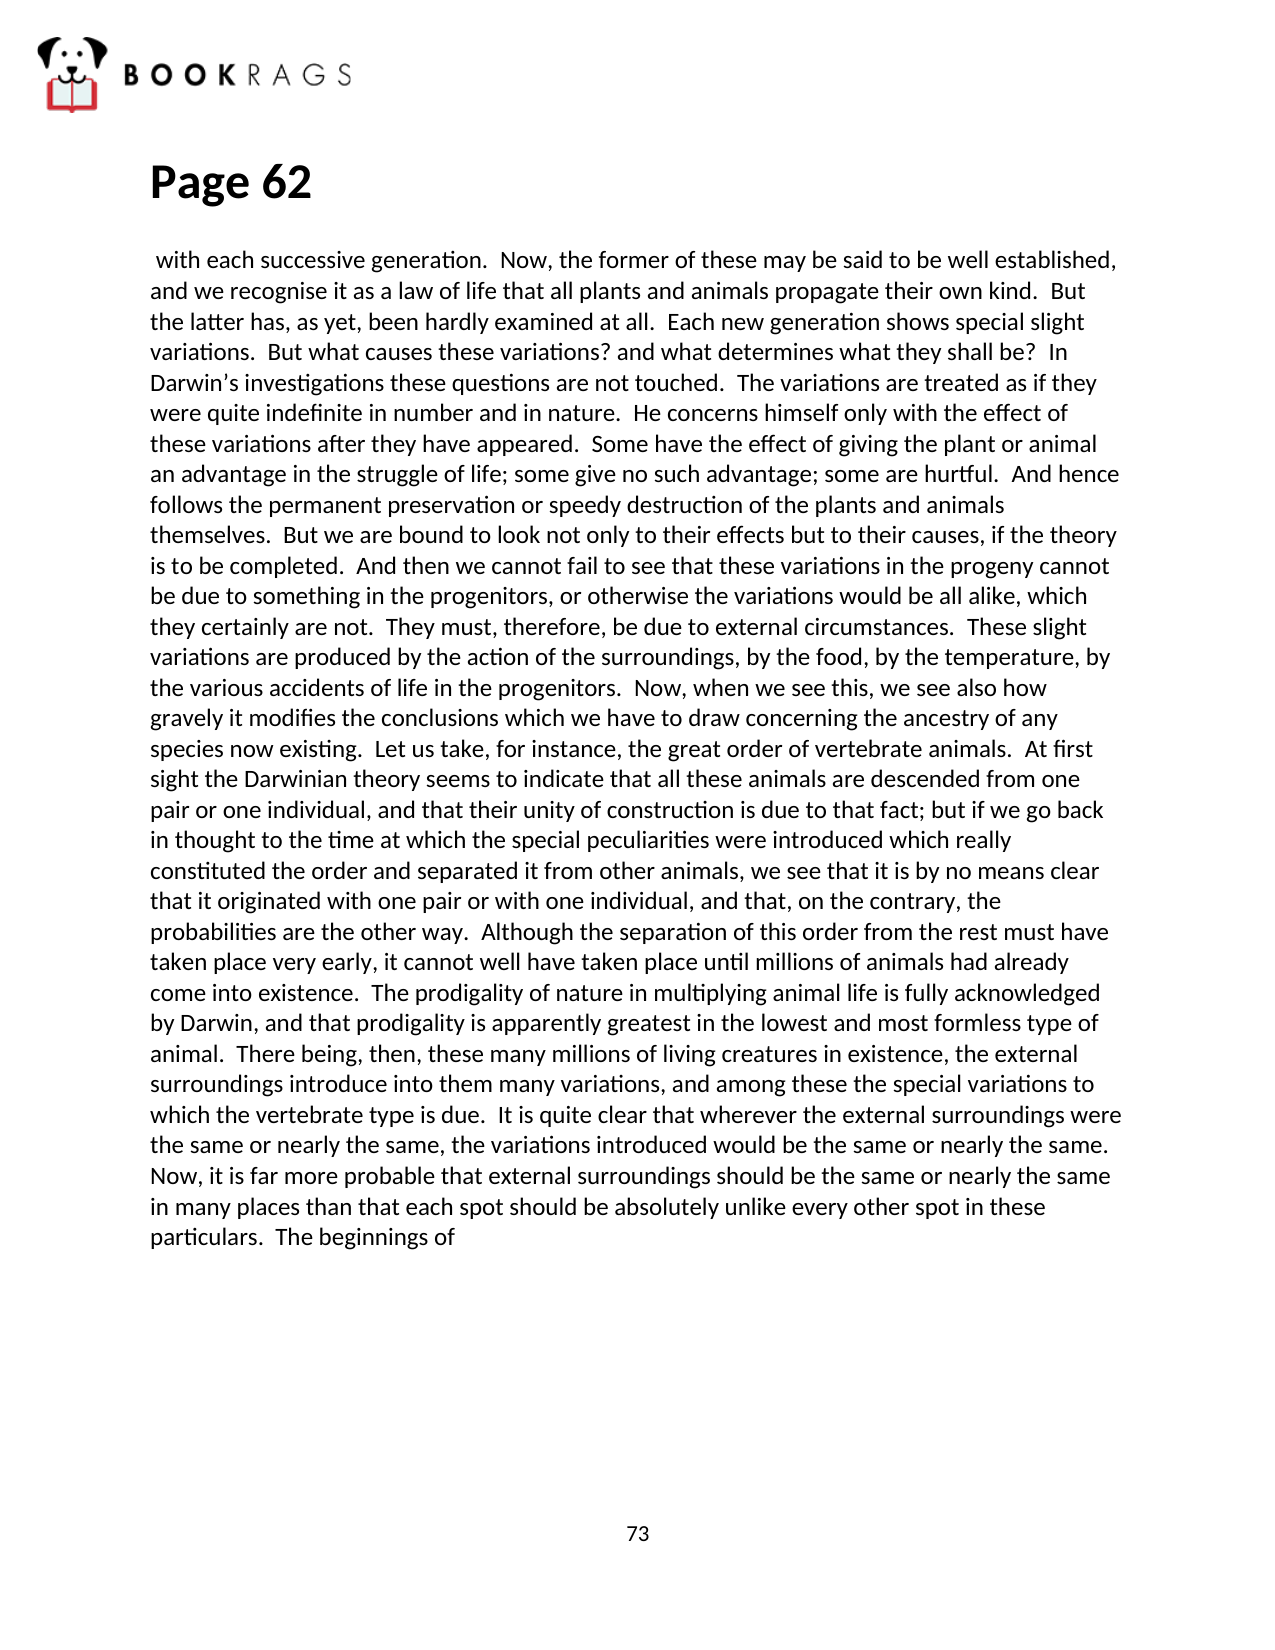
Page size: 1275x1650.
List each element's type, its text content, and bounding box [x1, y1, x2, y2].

text with each successive generation. Now, the former of these may be said to be well established, and we recognise it as a law of life that all plants and animals propagate their own kind. But the latter has, as yet, been hardly examined at all. Each new generation shows special slight variations. But what causes these variations? and what determines what they shall be? In Darwin’s investigations these questions are not touched. The variations are treated as if they were quite indefinite in number and in nature. He concerns himself only with the effect of these variations after they have appeared. Some have the effect of giving the plant or animal an advantage in the struggle of life; some give no such advantage; some are hurtful. And hence follows the permanent preservation or speedy destruction of the plants and animals themselves. But we are bound to look not only to their effects but to their causes, if the theory is to be completed. And then we cannot fail to see that these variations in the progeny cannot be due to something in the progenitors, or otherwise the variations would be all alike, which they certainly are not. They must, therefore, be due to external circumstances. These slight variations are produced by the action of the surroundings, by the food, by the temperature, by the various accidents of life in the progenitors. Now, when we see this, we see also how gravely it modifies the conclusions which we have to draw concerning the ancestry of any species now existing. Let us take, for instance, the great order of vertebrate animals. At first sight the Darwinian theory seems to indicate that all these animals are descended from one pair or one individual, and that their unity of construction is due to that fact; but if we go back in thought to the time at which the special peculiarities were introduced which really constituted the order and separated it from other animals, we see that it is by no means clear that it originated with one pair or with one individual, and that, on the contrary, the probabilities are the other way. Although the separation of this order from the rest must have taken place very early, it cannot well have taken place until millions of animals had already come into existence. The prodigality of nature in multiplying animal life is fully acknowledged by Darwin, and that prodigality is apparently greatest in the lowest and most formless type of animal. There being, then, these many millions of living creatures in existence, the external surroundings introduce into them many variations, and among these the special variations to which the vertebrate type is due. It is quite clear that wherever the external surroundings were the same or nearly the same, the variations introduced would be the same or nearly the same. Now, it is far more probable that external surroundings should be the same or nearly the same in many places than that each spot should be absolutely unlike every other spot in these particulars. The beginnings of [150, 244, 1125, 1252]
text Page 62 [150, 150, 1125, 211]
picture [37, 37, 351, 113]
